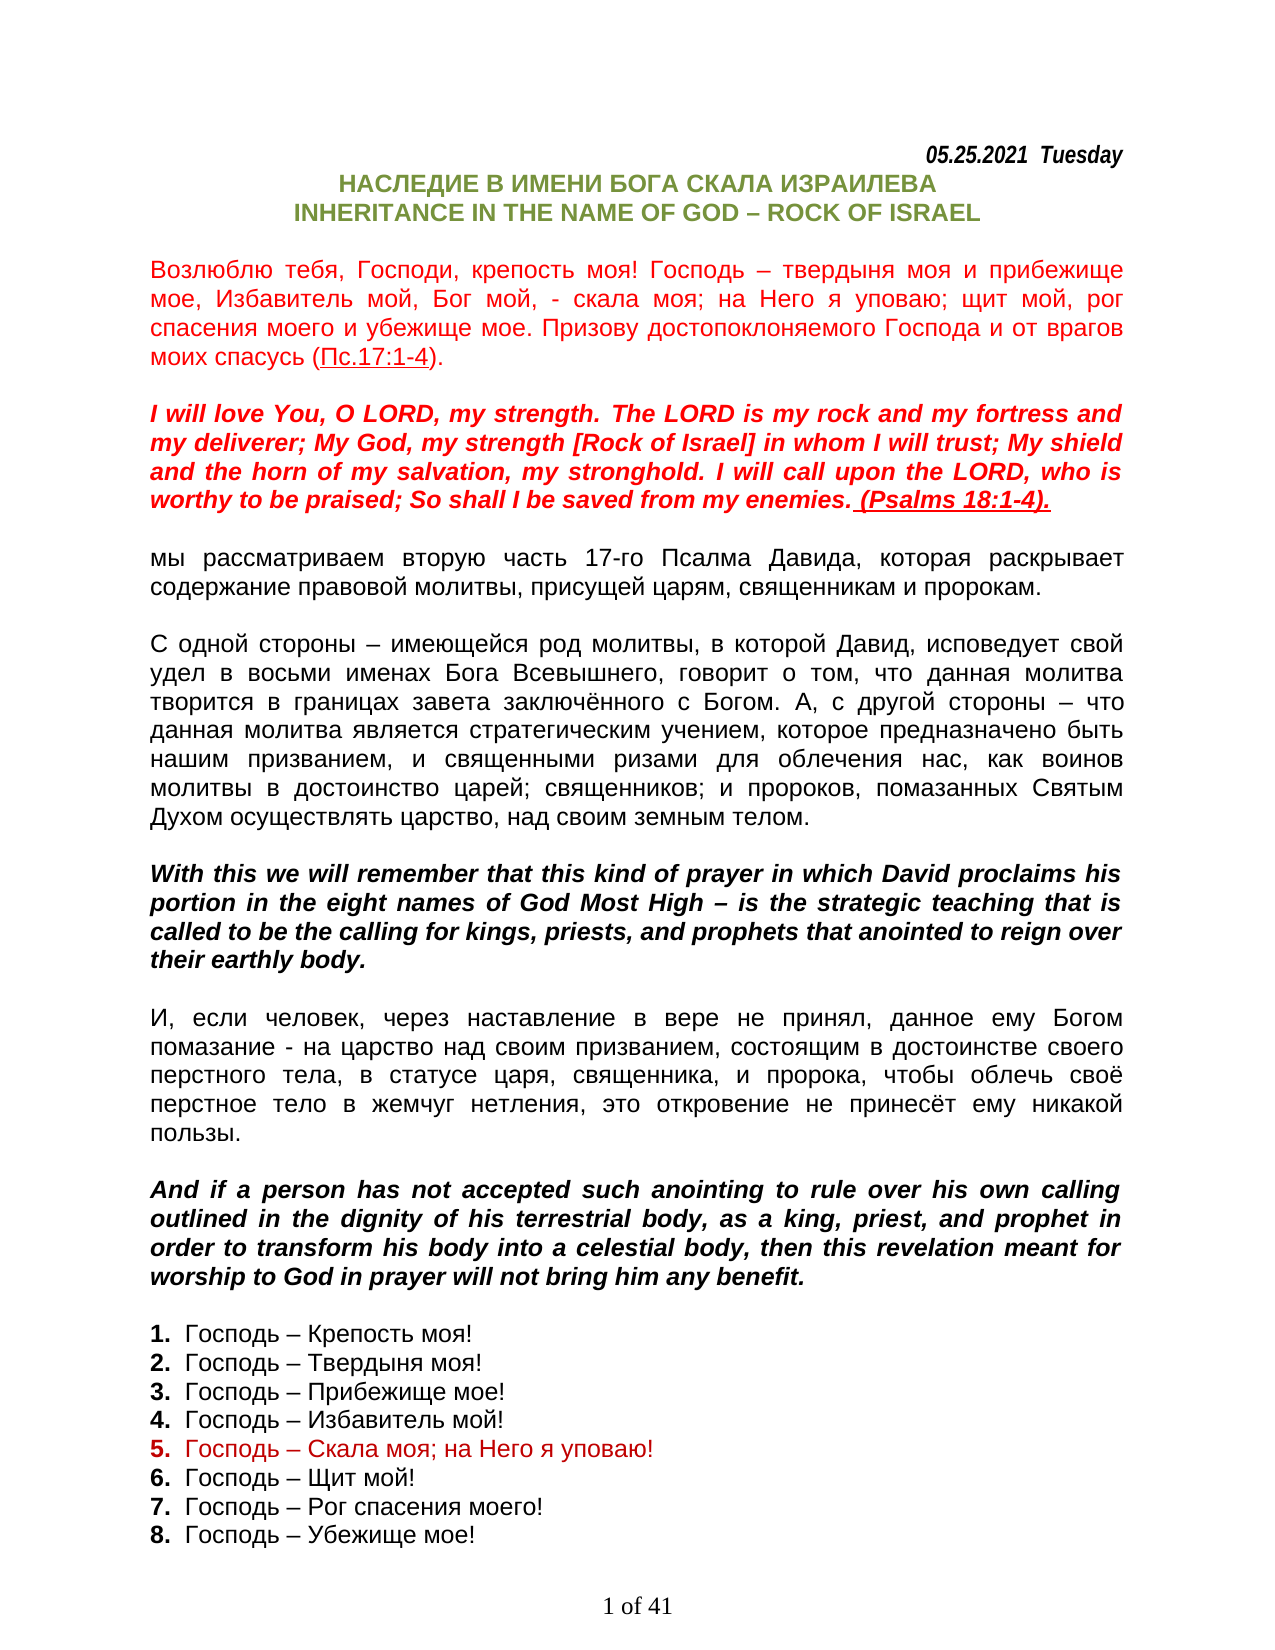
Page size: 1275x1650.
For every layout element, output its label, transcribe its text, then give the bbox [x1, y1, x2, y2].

text И, если человек, через наставление в вере не принял, данное ему Богом помазание - на царство над своим призванием, состоящим в достоинстве своего перстного тела, в статусе царя, священника, и пророка, чтобы облечь своё перстное тело в жемчуг нетления, это откровение не принесёт ему никакой пользы. [150, 1003, 1125, 1147]
text 6. Господь – Щит мой! [150, 1463, 1125, 1492]
text С одной стороны – имеющейся род молитвы, в которой Давид, исповедует свой удел в восьми именах Бога Всевышнего, говорит о том, что данная молитва творится в границах завета заключённого с Богом. А, с другой стороны – что данная молитва является стратегическим учением, которое предназначено быть нашим призванием, и священными ризами для облечения нас, как воинов молитвы в достоинство царей; священников; и пророков, помазанных Святым Духом осуществлять царство, над своим земным телом. [150, 629, 1125, 830]
text 4. Господь – Избавитель мой! [150, 1405, 1125, 1434]
text 5. Господь – Скала моя; на Него я уповаю! [150, 1434, 1125, 1463]
text 2. Господь – Твердыня моя! [150, 1348, 1125, 1377]
text 1. Господь – Крепость моя! [150, 1319, 1125, 1348]
text Наследие в имени Бога Скала Израилева [150, 169, 1125, 198]
text I will love You, O LORD, my strength. The LORD is my rock and my fortress and my deliverer; My God, my strength [Rock of Israel] in whom I will trust; My shield and the horn of my salvation, my stronghold. I will call upon the LORD, who is worthy to be praised; So shall I be saved from my enemies. (Psalms 18:1-4). [150, 399, 1125, 514]
text 05.25.2021 Tuesday [150, 141, 1125, 169]
text 3. Господь – Прибежище мое! [150, 1377, 1125, 1405]
text And if a person has not accepted such anointing to rule over his own calling outlined in the dignity of his terrestrial body, as a king, priest, and prophet in order to transform his body into a celestial body, then this revelation meant for worship to God in prayer will not bring him any benefit. [150, 1175, 1125, 1290]
text Возлюблю тебя, Господи, крепость моя! Господь – твердыня моя и прибежище мое, Избавитель мой, Бог мой, - скала моя; на Него я уповаю; щит мой, рог спасения моего и убежище мое. Призову достопоклоняемого Господа и от врагов моих спасусь (Пс.17:1-4). [150, 255, 1125, 370]
text 7. Господь – Рог спасения моего! [150, 1492, 1125, 1520]
text Inheritance in the name of God – rock of israel [150, 198, 1125, 227]
text With this we will remember that this kind of prayer in which David proclaims his portion in the eight names of God Most High – is the strategic teaching that is called to be the calling for kings, priests, and prophets that anointed to reign over their earthly body. [150, 859, 1125, 974]
text мы рассматриваем вторую часть 17-го Псалма Давида, которая раскрывает содержание правовой молитвы, присущей царям, священникам и пророкам. [150, 543, 1125, 600]
text 8. Господь – Убежище мое! [150, 1520, 1125, 1549]
